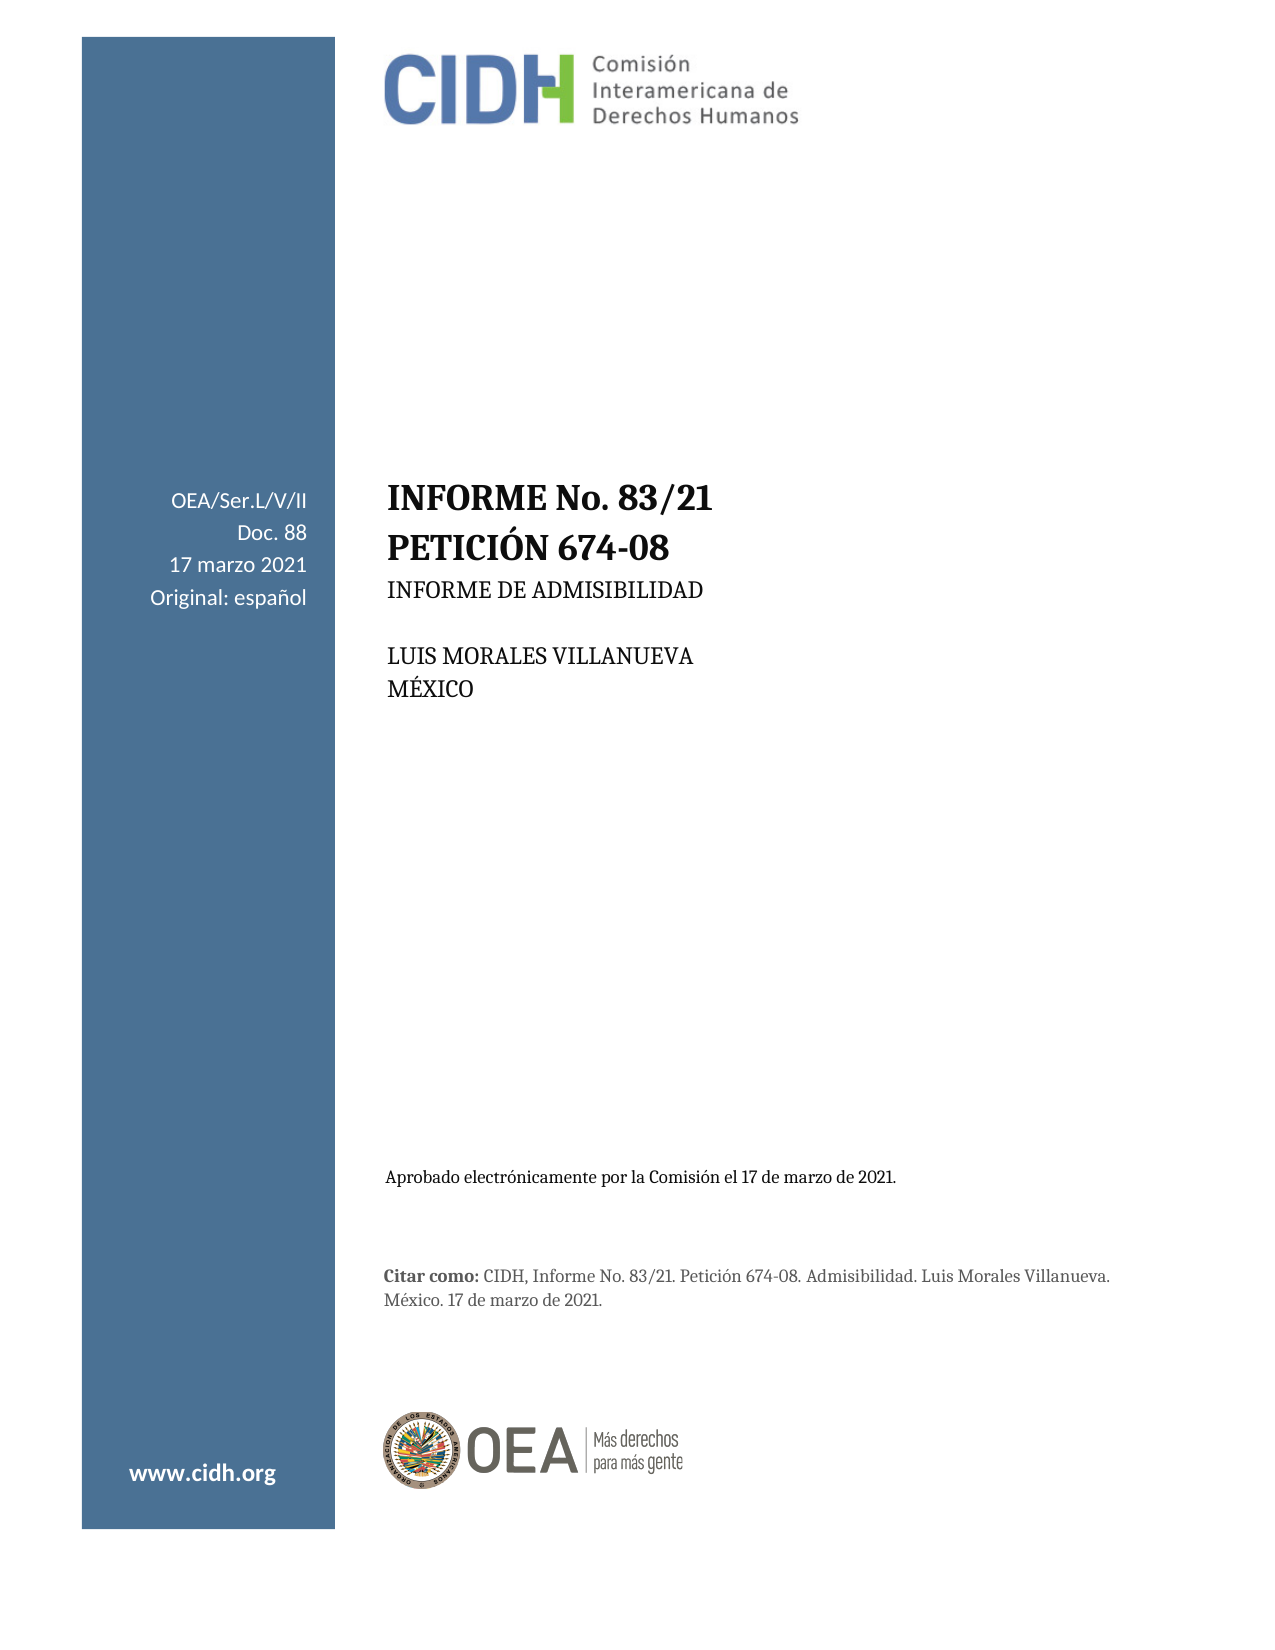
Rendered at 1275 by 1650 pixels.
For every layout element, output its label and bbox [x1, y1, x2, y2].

picture [375, 47, 810, 131]
picture [383, 1412, 683, 1489]
